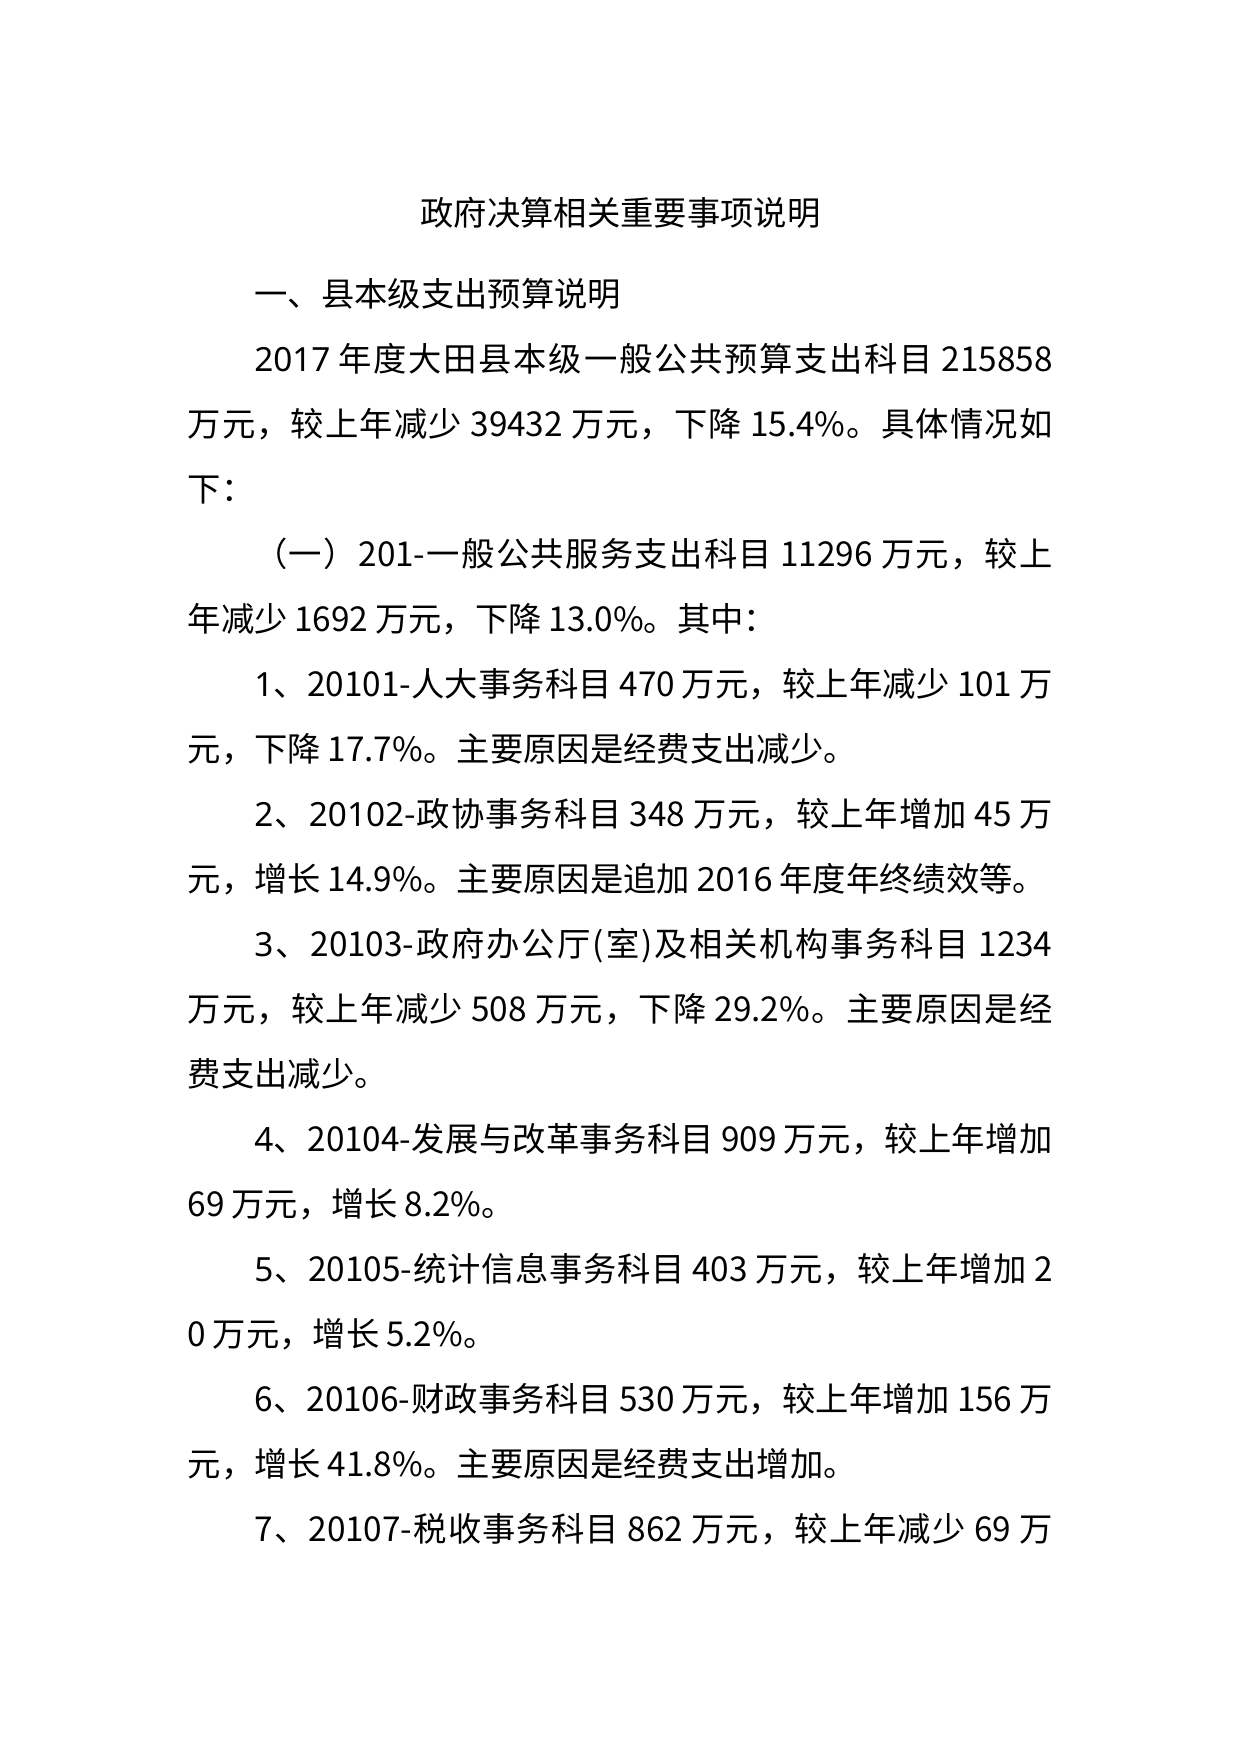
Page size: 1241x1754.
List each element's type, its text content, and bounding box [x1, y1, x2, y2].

text 2、20102-政协事务科目348万元，较上年增加45万元，增长14.9%。主要原因是追加2016年度年终绩效等。 [187, 779, 1053, 909]
text 5、20105-统计信息事务科目403万元，较上年增加20万元，增长5.2%。 [187, 1234, 1053, 1364]
text 1、20101-人大事务科目470万元，较上年减少101万元，下降17.7%。主要原因是经费支出减少。 [187, 649, 1053, 779]
text 4、20104-发展与改革事务科目909万元，较上年增加69万元，增长8.2%。 [187, 1104, 1053, 1234]
text 一、县本级支出预算说明 [187, 259, 1053, 324]
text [187, 1494, 1053, 1559]
text 2017年度大田县本级一般公共预算支出科目215858万元，较上年减少39432万元，下降15.4%。具体情况如下： [187, 324, 1053, 519]
text 政府决算相关重要事项说明 [187, 178, 1053, 243]
text 3、20103-政府办公厅(室)及相关机构事务科目1234万元，较上年减少508万元，下降29.2%。主要原因是经费支出减少。 [187, 909, 1053, 1104]
text 6、20106-财政事务科目530万元，较上年增加156万元，增长41.8%。主要原因是经费支出增加。 [187, 1364, 1053, 1494]
text （一）201-一般公共服务支出科目11296万元，较上年减少1692万元，下降13.0%。其中： [187, 519, 1053, 649]
